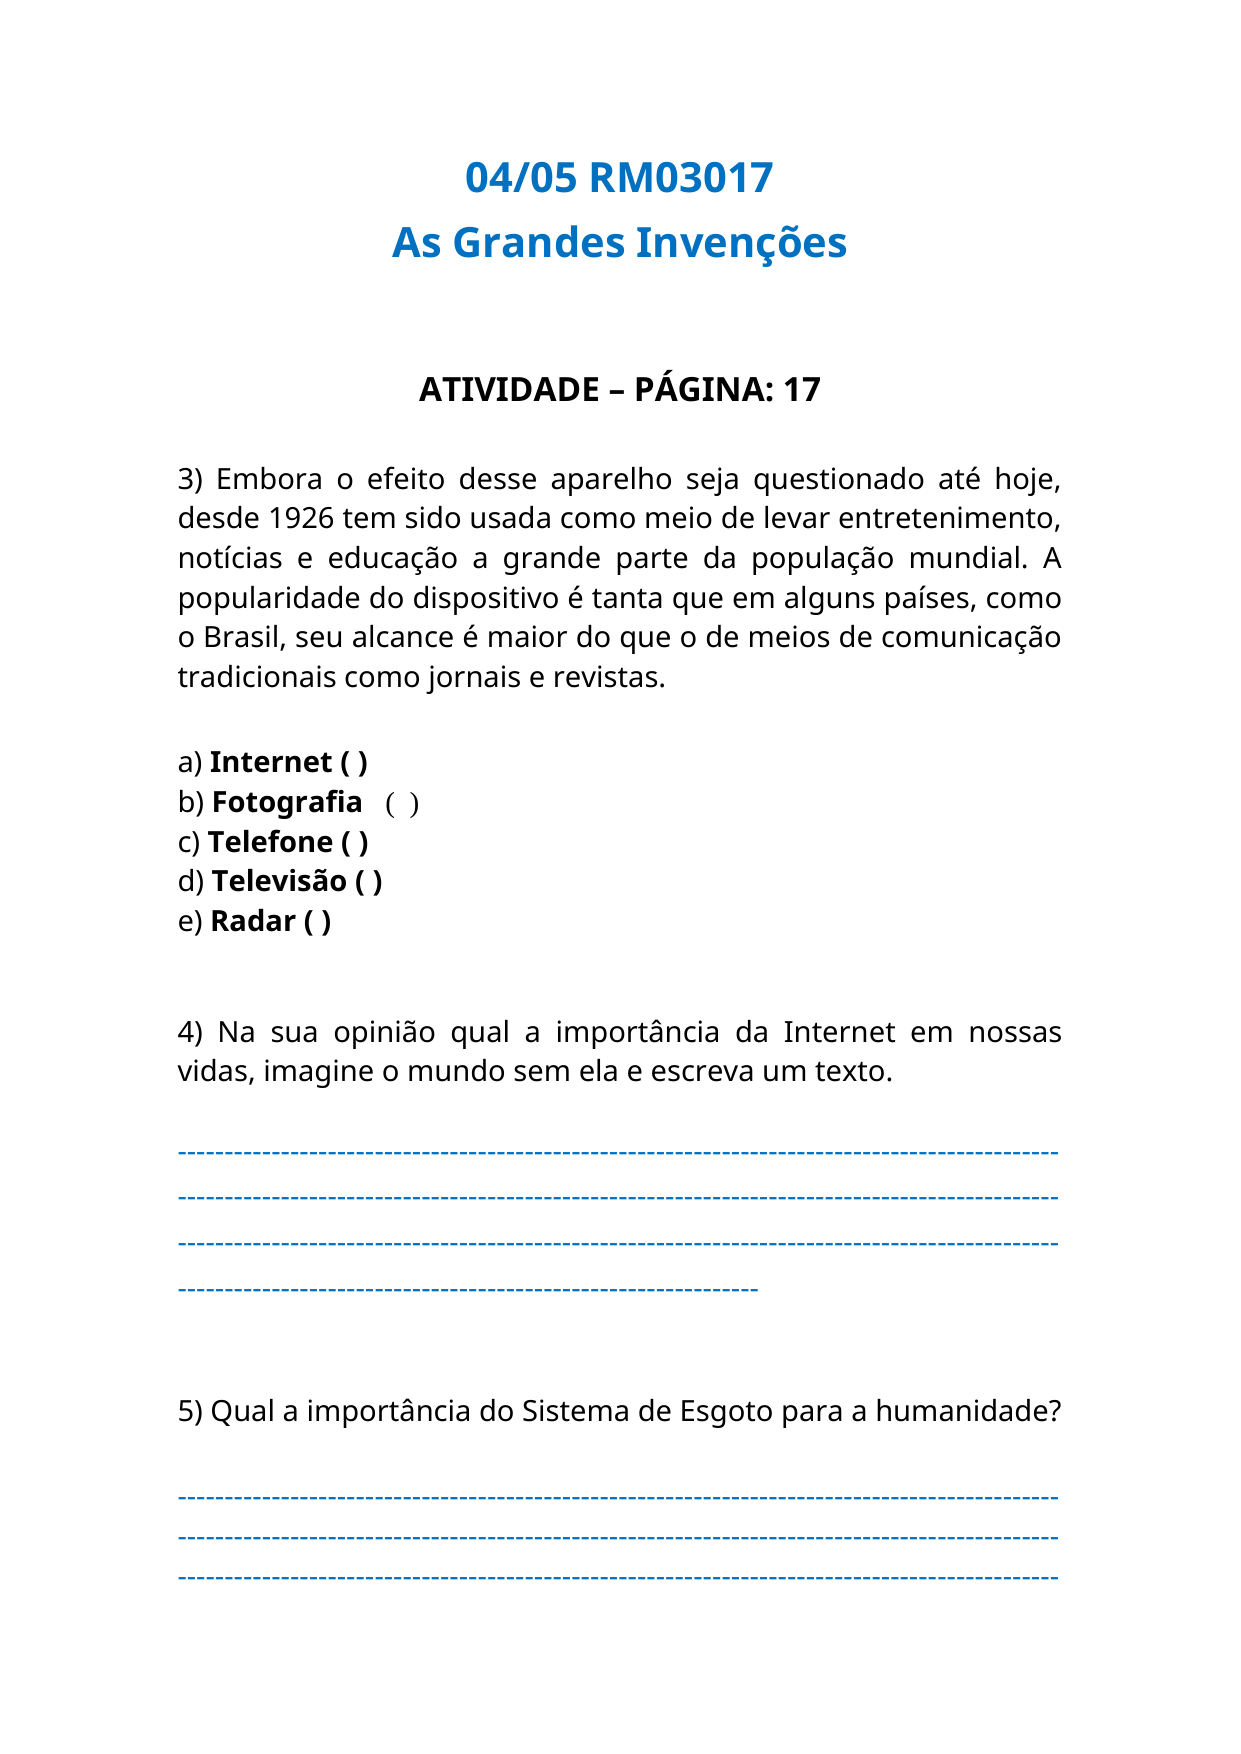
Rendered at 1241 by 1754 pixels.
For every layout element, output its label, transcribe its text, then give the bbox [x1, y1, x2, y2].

text b) Fotografia ( ) [177, 781, 1063, 821]
text ATIVIDADE – PÁGINA: 17 [177, 366, 1063, 411]
text a) Internet ( ) [177, 742, 1063, 781]
text 5) Qual a importância do Sistema de Esgoto para a humanidade? [177, 1390, 1063, 1430]
text 4) Na sua opinião qual a importância da Internet em nossas vidas, imagine o mundo sem ela e escreva um texto. [177, 1011, 1063, 1090]
text e) Radar ( ) [177, 900, 1063, 940]
text As Grandes Invenções [177, 213, 1063, 269]
text c) Telefone ( ) [177, 821, 1063, 861]
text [177, 1476, 1063, 1595]
text 3) Embora o efeito desse aparelho seja questionado até hoje, desde 1926 tem sido usada como meio de levar entretenimento, notícias e educação a grande parte da população mundial. A popularidade do dispositivo é tanta que em alguns países, como o Brasil, seu alcance é maior do que o de meios de comunicação tradicionais como jornais e revistas. [177, 458, 1063, 696]
text d) Televisão ( ) [177, 861, 1063, 900]
text -------------------------------------------------------------------------------------------------------------------------------------------------------------------------------------------------------------------------------------------------------------------------------------------------------------------------------------------------------- [177, 1130, 1063, 1307]
text 04/05 RM03017 [177, 148, 1063, 204]
